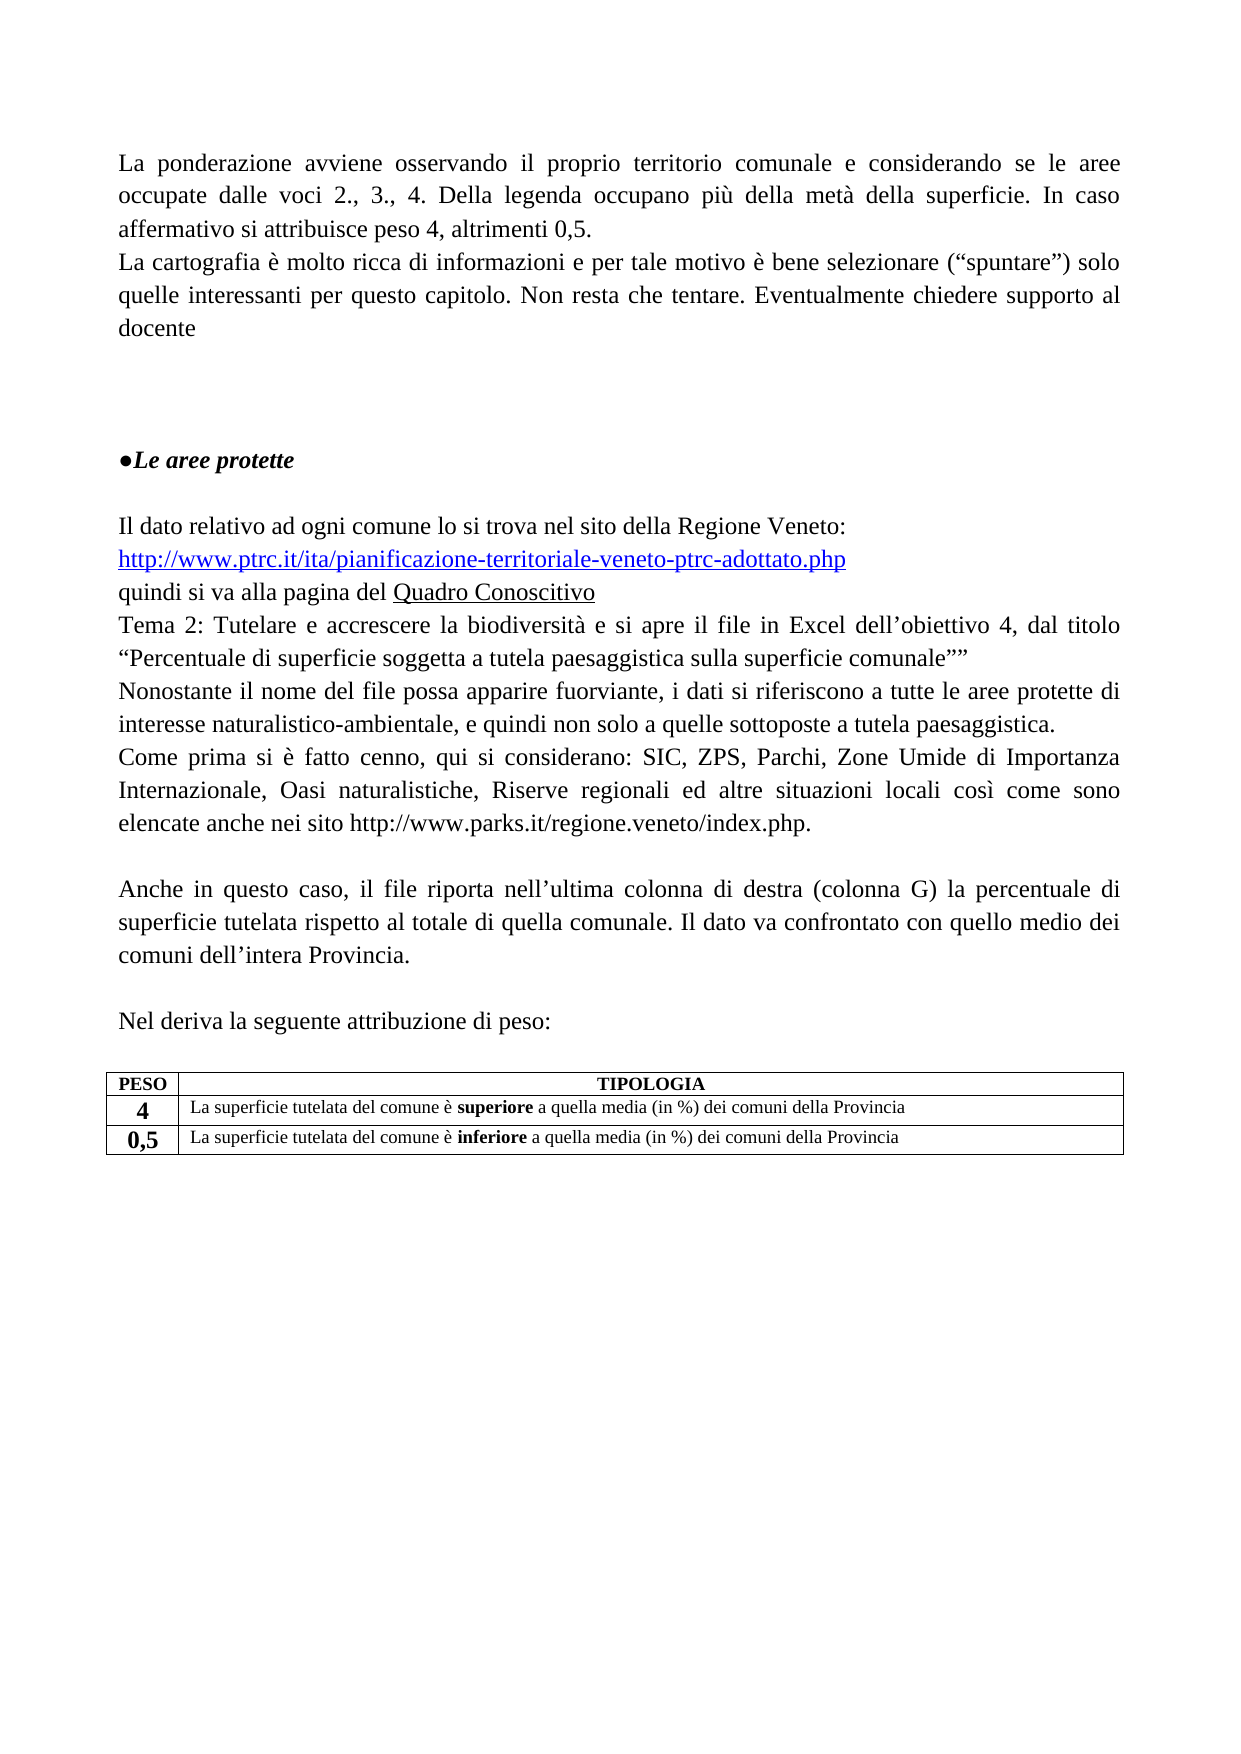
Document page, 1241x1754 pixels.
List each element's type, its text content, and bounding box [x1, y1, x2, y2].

table_cell La superficie tutelata del comune è superiore a quella media (in %) dei comuni della Provincia [179, 1096, 1123, 1124]
table_header PESO [107, 1073, 178, 1095]
table_cell La superficie tutelata del comune è inferiore a quella media (in %) dei comuni della Provincia [179, 1126, 1123, 1154]
text Come prima si è fatto cenno, qui si considerano: SIC, ZPS, Parchi, Zone Umide di Importanza Internazionale, Oasi naturalistiche, Riserve regionali ed altre situazioni locali così come sono elencate anche nei sito http://www.parks.it/regione.veneto/index.php. [118, 742, 1122, 837]
text Anche in questo caso, il file riporta nell’ultima colonna di destra (colonna G) la percentuale di superficie tutelata rispetto al totale di quella comunale. Il dato va confrontato con quello medio dei comuni dell’intera Provincia. [118, 874, 1122, 969]
text quindi si va alla pagina del Quadro Conoscitivo [118, 577, 1122, 606]
text La cartografia è molto ricca di informazioni e per tale motivo è bene selezionare (“spuntare”) solo quelle interessanti per questo capitolo. Non resta che tentare. Eventualmente chiedere supporto al docente [118, 247, 1122, 341]
text Il dato relativo ad ogni comune lo si trova nel sito della Regione Veneto: [118, 511, 1122, 539]
text ●Le aree protette [118, 445, 1122, 473]
text Nel deriva la seguente attribuzione di peso: [118, 1006, 1122, 1035]
text Nonostante il nome del file possa apparire fuorviante, i dati si riferiscono a tutte le aree protette di interesse naturalistico-ambientale, e quindi non solo a quelle sottoposte a tutela paesaggistica. [118, 676, 1122, 738]
text Tema 2: Tutelare e accrescere la biodiversità e si apre il file in Excel dell’obiettivo 4, dal titolo “Percentuale di superficie soggetta a tutela paesaggistica sulla superficie comunale”” [118, 610, 1122, 672]
table_cell 4 [107, 1096, 178, 1124]
text La ponderazione avviene osservando il proprio territorio comunale e considerando se le aree occupate dalle voci 2., 3., 4. Della legenda occupano più della metà della superficie. In caso affermativo si attribuisce peso 4, altrimenti 0,5. [118, 148, 1122, 242]
table_cell 0,5 [107, 1126, 178, 1154]
table_header TIPOLOGIA [179, 1073, 1123, 1095]
text http://www.ptrc.it/ita/pianificazione-territoriale-veneto-ptrc-adottato.php [118, 544, 1122, 573]
